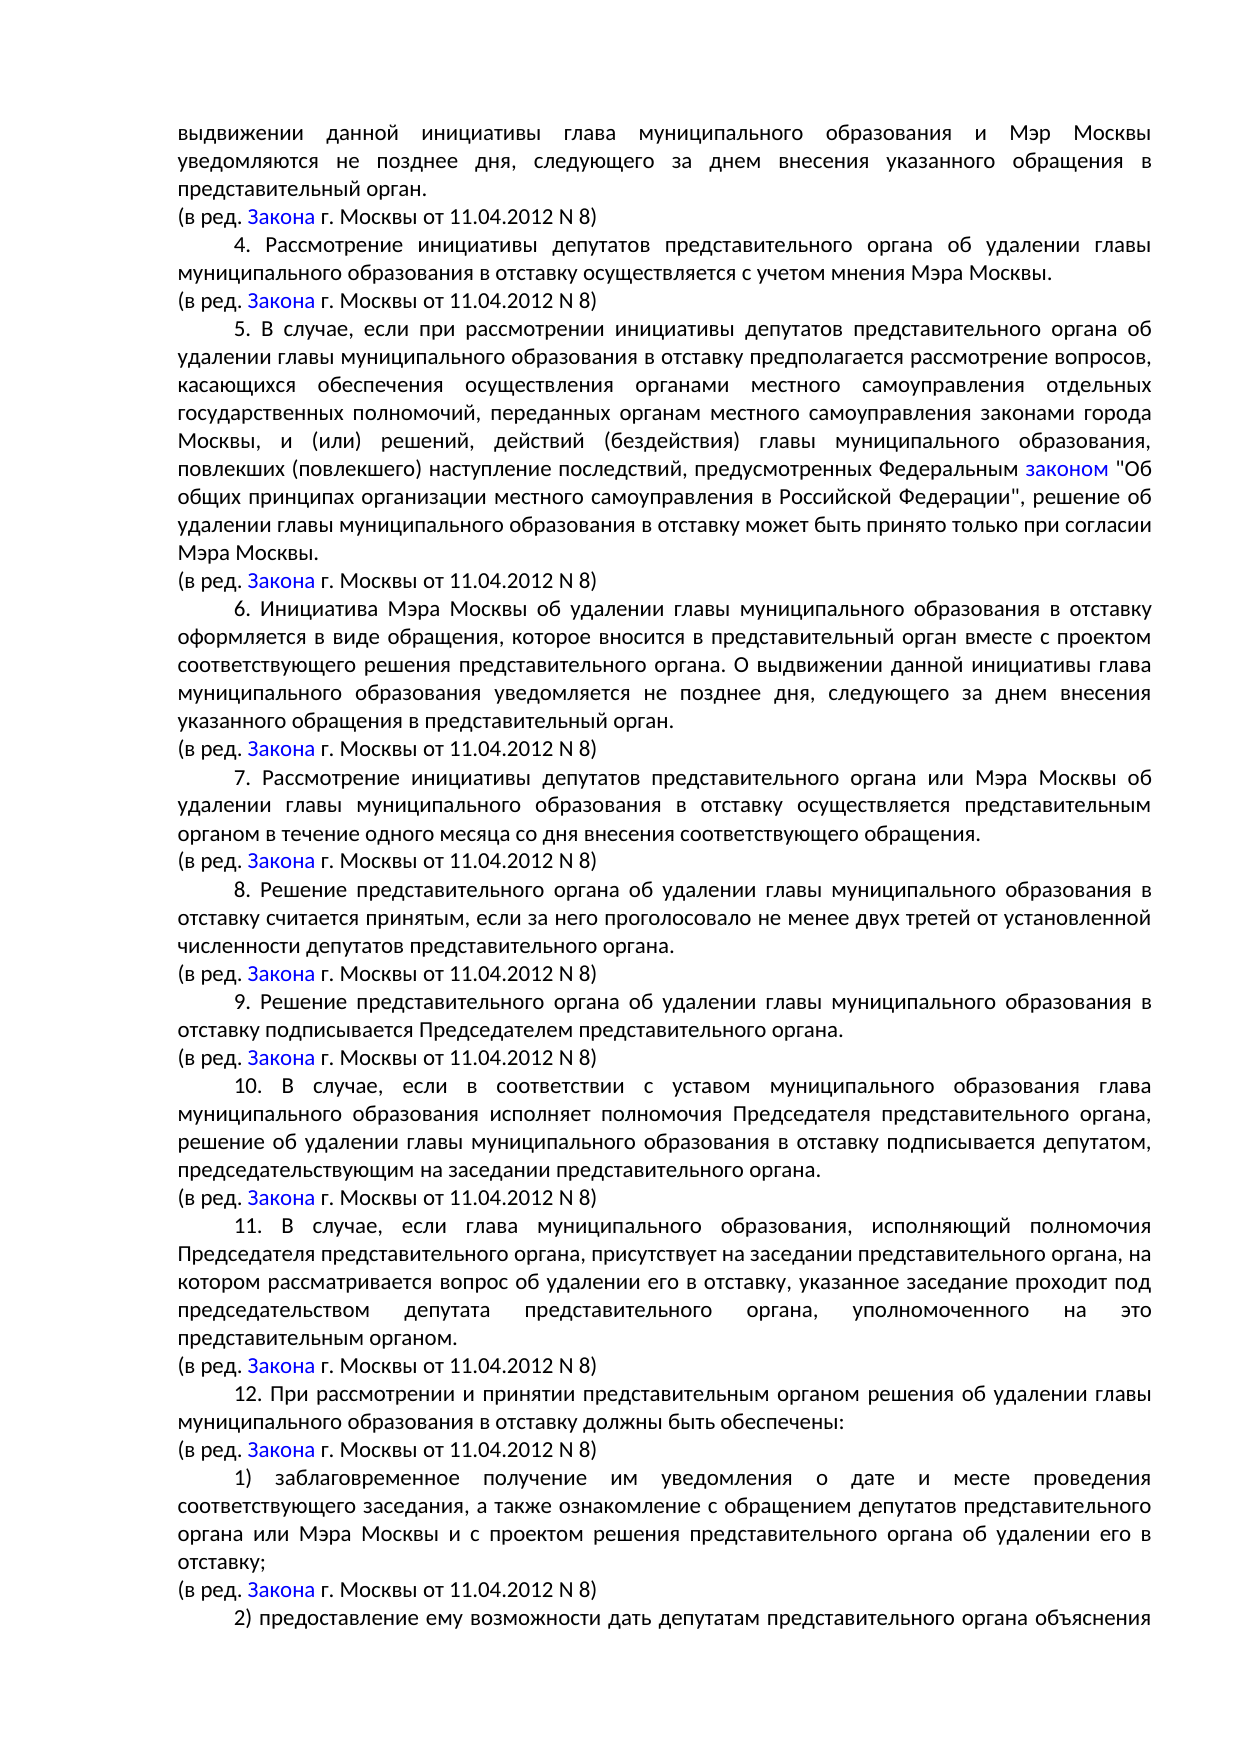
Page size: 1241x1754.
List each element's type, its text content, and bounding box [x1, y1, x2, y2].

text 1) заблаговременное получение им уведомления о дате и месте проведения соответствующего заседания, а также ознакомление с обращением депутатов представительного органа или Мэра Москвы и с проектом решения представительного органа об удалении его в отставку; [177, 1463, 1152, 1575]
text (в ред. Закона г. Москвы от 11.04.2012 N 8) [177, 286, 1152, 314]
text (в ред. Закона г. Москвы от 11.04.2012 N 8) [177, 1183, 1152, 1211]
text 9. Решение представительного органа об удалении главы муниципального образования в отставку подписывается Председателем представительного органа. [177, 987, 1152, 1043]
text 6. Инициатива Мэра Москвы об удалении главы муниципального образования в отставку оформляется в виде обращения, которое вносится в представительный орган вместе с проектом соответствующего решения представительного органа. О выдвижении данной инициативы глава муниципального образования уведомляется не позднее дня, следующего за днем внесения указанного обращения в представительный орган. [177, 594, 1152, 734]
text 8. Решение представительного органа об удалении главы муниципального образования в отставку считается принятым, если за него проголосовало не менее двух третей от установленной численности депутатов представительного органа. [177, 875, 1152, 959]
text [177, 118, 1152, 202]
text 4. Рассмотрение инициативы депутатов представительного органа об удалении главы муниципального образования в отставку осуществляется с учетом мнения Мэра Москвы. [177, 230, 1152, 286]
text 10. В случае, если в соответствии с уставом муниципального образования глава муниципального образования исполняет полномочия Председателя представительного органа, решение об удалении главы муниципального образования в отставку подписывается депутатом, председательствующим на заседании представительного органа. [177, 1071, 1152, 1183]
text (в ред. Закона г. Москвы от 11.04.2012 N 8) [177, 847, 1152, 875]
text (в ред. Закона г. Москвы от 11.04.2012 N 8) [177, 566, 1152, 594]
text 11. В случае, если глава муниципального образования, исполняющий полномочия Председателя представительного органа, присутствует на заседании представительного органа, на котором рассматривается вопрос об удалении его в отставку, указанное заседание проходит под председательством депутата представительного органа, уполномоченного на это представительным органом. [177, 1211, 1152, 1351]
text (в ред. Закона г. Москвы от 11.04.2012 N 8) [177, 202, 1152, 230]
text (в ред. Закона г. Москвы от 11.04.2012 N 8) [177, 959, 1152, 987]
text 5. В случае, если при рассмотрении инициативы депутатов представительного органа об удалении главы муниципального образования в отставку предполагается рассмотрение вопросов, касающихся обеспечения осуществления органами местного самоуправления отдельных государственных полномочий, переданных органам местного самоуправления законами города Москвы, и (или) решений, действий (бездействия) главы муниципального образования, повлекших (повлекшего) наступление последствий, предусмотренных Федеральным законом "Об общих принципах организации местного самоуправления в Российской Федерации", решение об удалении главы муниципального образования в отставку может быть принято только при согласии Мэра Москвы. [177, 314, 1152, 566]
text (в ред. Закона г. Москвы от 11.04.2012 N 8) [177, 1575, 1152, 1603]
text 7. Рассмотрение инициативы депутатов представительного органа или Мэра Москвы об удалении главы муниципального образования в отставку осуществляется представительным органом в течение одного месяца со дня внесения соответствующего обращения. [177, 763, 1152, 847]
text (в ред. Закона г. Москвы от 11.04.2012 N 8) [177, 1043, 1152, 1071]
text (в ред. Закона г. Москвы от 11.04.2012 N 8) [177, 734, 1152, 763]
text (в ред. Закона г. Москвы от 11.04.2012 N 8) [177, 1435, 1152, 1463]
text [177, 1603, 1152, 1631]
text (в ред. Закона г. Москвы от 11.04.2012 N 8) [177, 1351, 1152, 1379]
text 12. При рассмотрении и принятии представительным органом решения об удалении главы муниципального образования в отставку должны быть обеспечены: [177, 1379, 1152, 1435]
